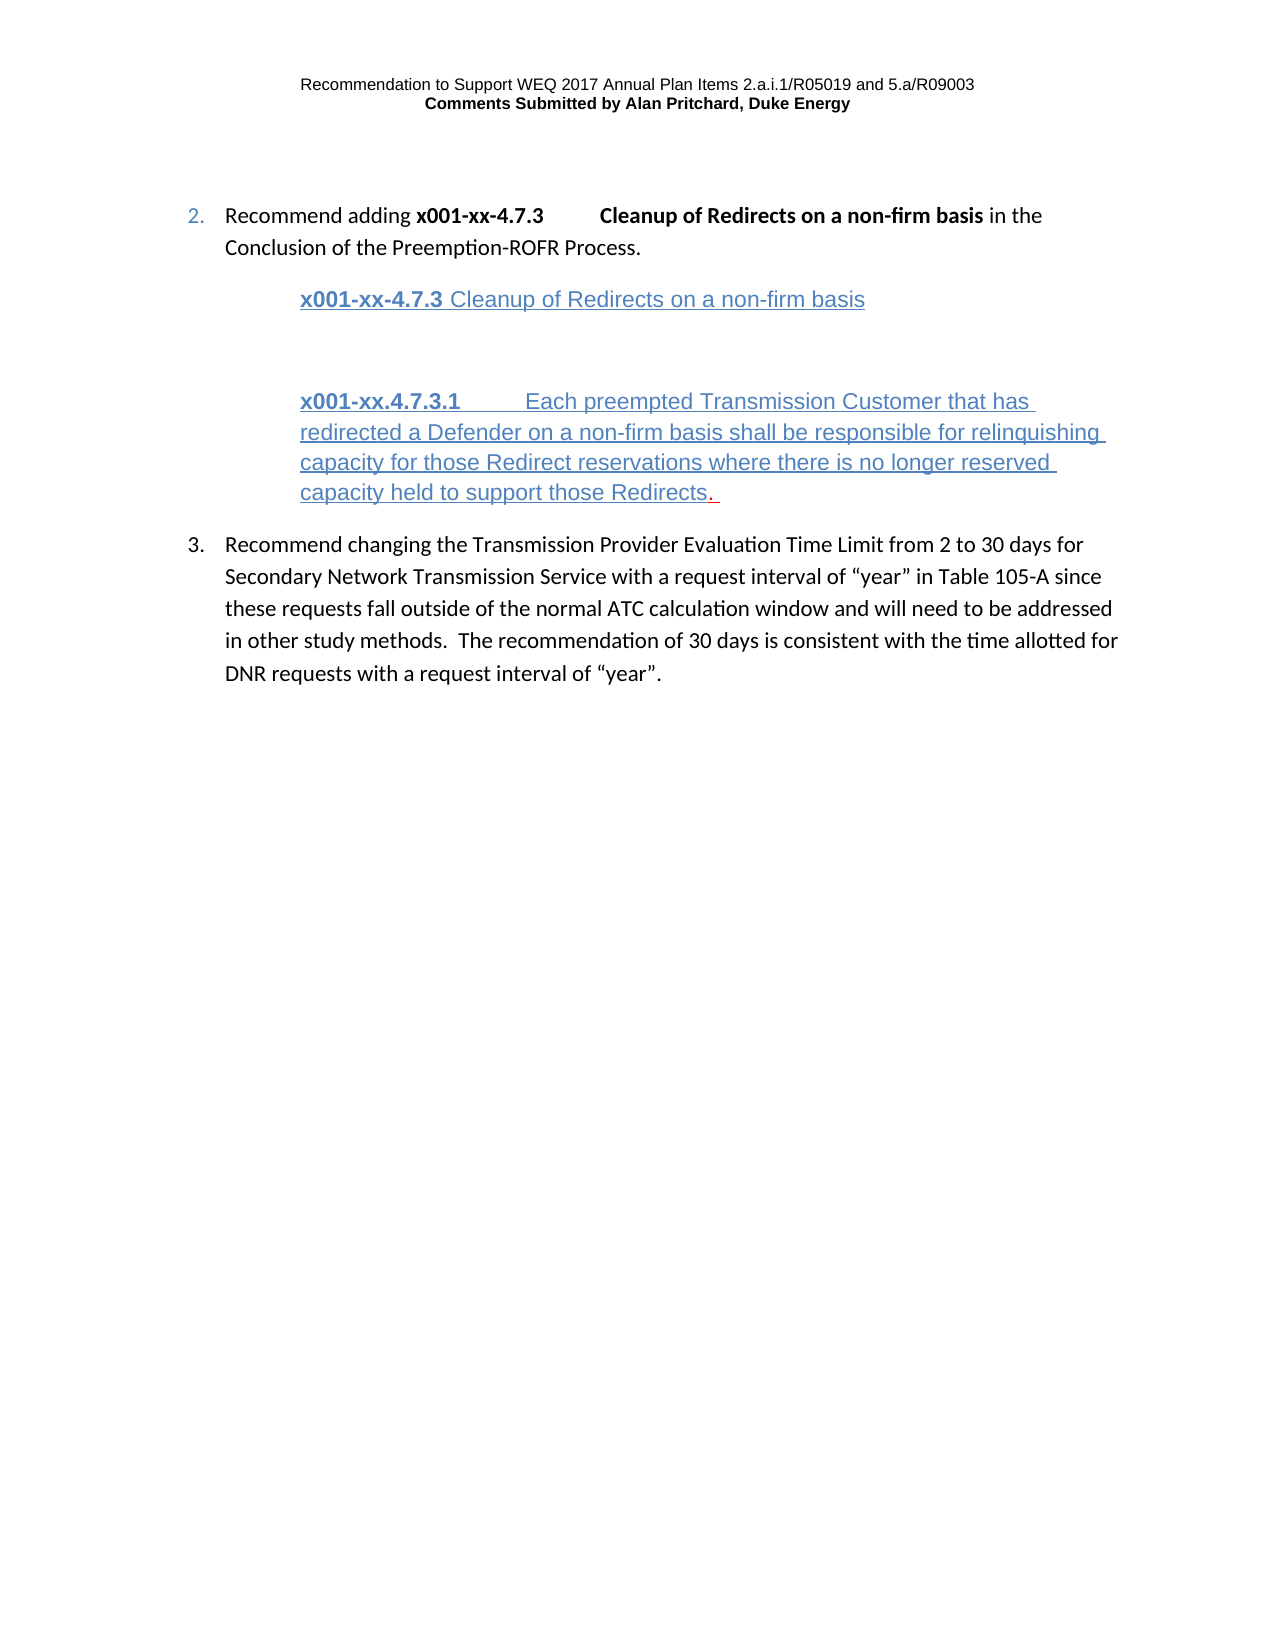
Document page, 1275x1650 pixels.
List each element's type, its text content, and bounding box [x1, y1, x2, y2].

text x001-xx.4.7.3.1 Each preempted Transmission Customer that has redirected a Defender on a non-firm basis shall be responsible for relinquishing capacity for those Redirect reservations where there is no longer reserved capacity held to support those Redirects. [300, 388, 1125, 505]
text x001-xx-4.7.3 Cleanup of Redirects on a non-firm basis [300, 286, 1125, 313]
list Recommend changing the Transmission Provider Evaluation Time Limit from 2 to 30 days for Secondary Network Transmission Service with a request interval of “year” in Table 105-A since these requests fall outside of the normal ATC calculation window and will need to be addressed in other study methods. The recommendation of 30 days is consistent with the time allotted for DNR requests with a request interval of “year”. [187, 530, 1125, 687]
list Recommend adding x001-xx-4.7.3 Cleanup of Redirects on a non-firm basis in the Conclusion of the Preemption-ROFR Process. [187, 201, 1125, 261]
